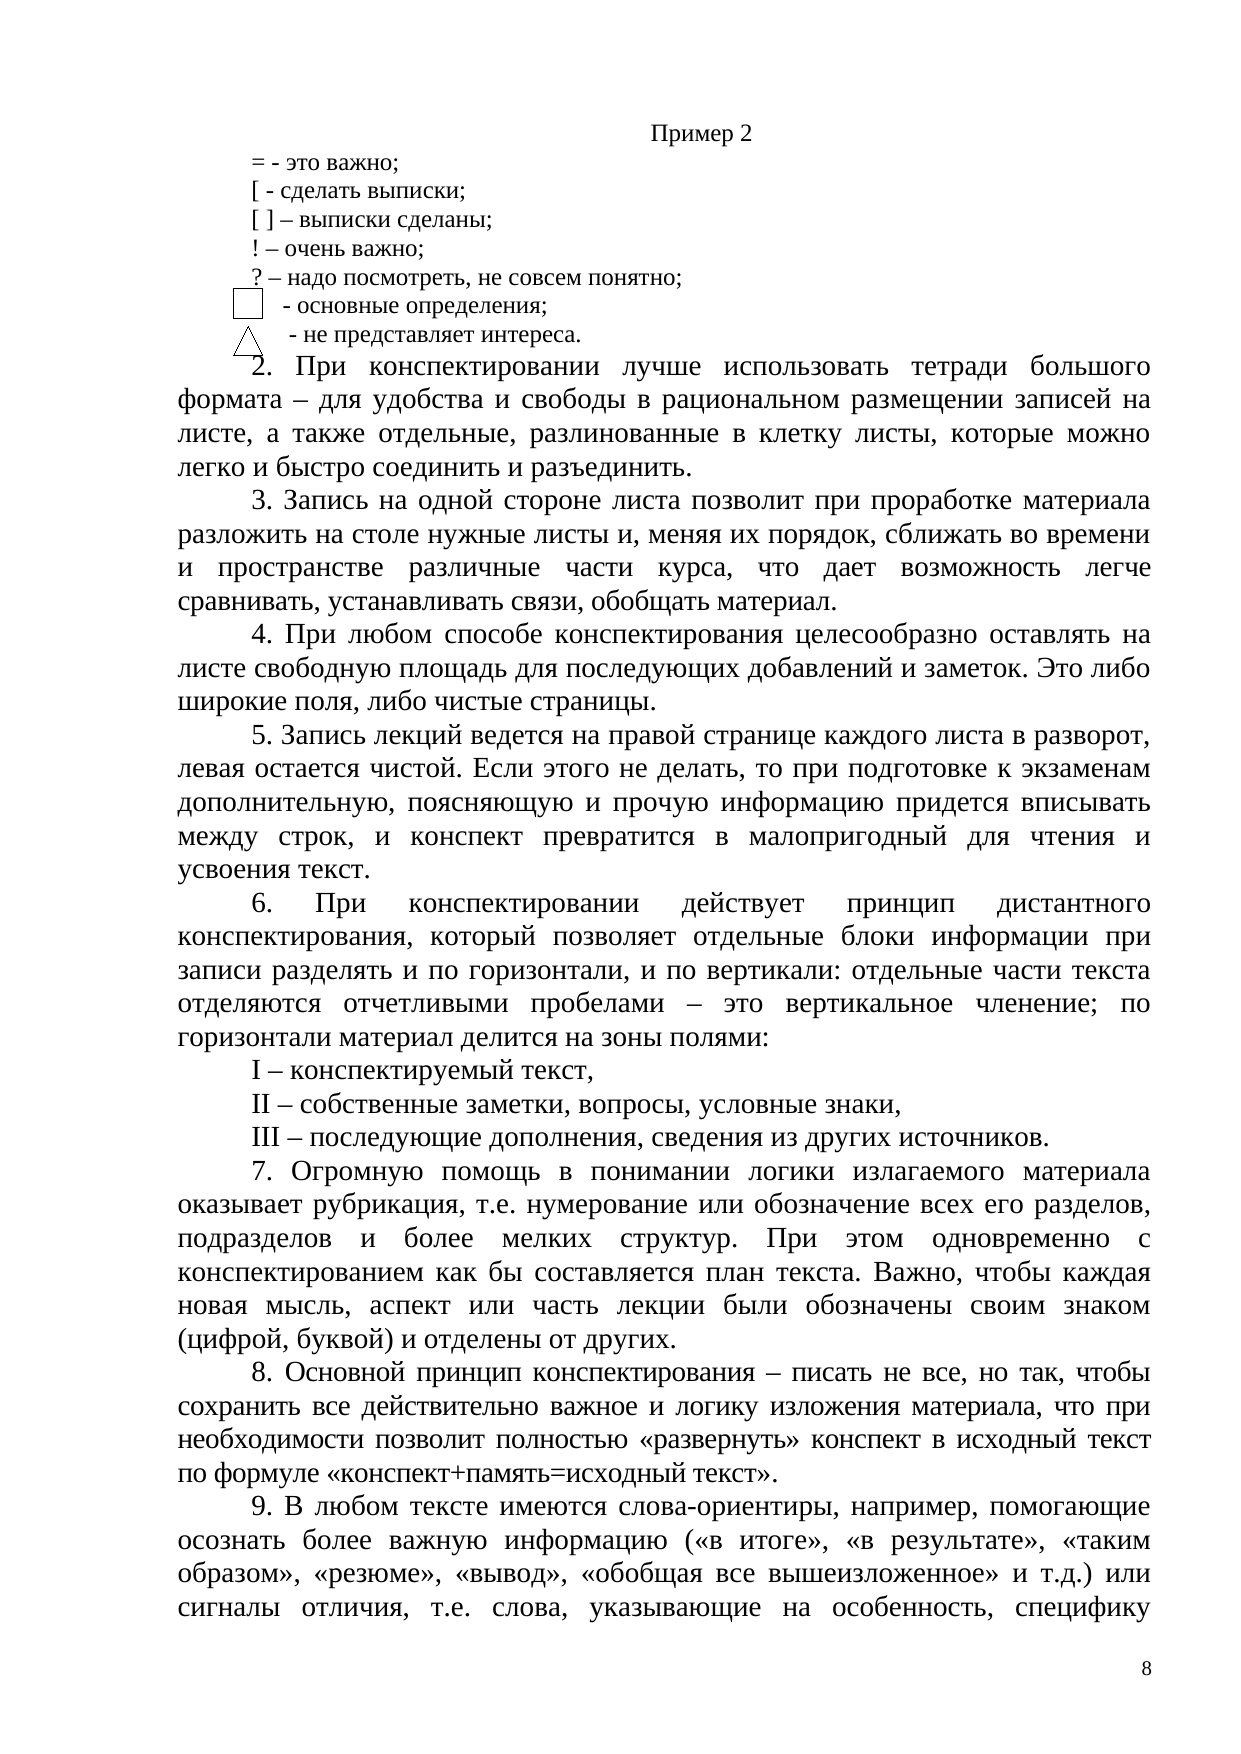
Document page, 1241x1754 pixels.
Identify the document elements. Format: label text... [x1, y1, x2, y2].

text 7. Огромную помощь в понимании логики излагаемого материала оказывает рубрикация, т.е. нумерование или обозначение всех его разделов, подразделов и более мелких структур. При этом одновременно с конспектированием как бы составляется план текста. Важно, чтобы каждая новая мысль, аспект или часть лекции были обозначены своим знаком (цифрой, буквой) и отделены от других. [177, 1153, 1152, 1354]
text 2. При конспектировании лучше использовать тетради большого формата – для удобства и свободы в рациональном размещении записей на листе, а также отдельные, разлинованные в клетку листы, которые можно легко и быстро соединить и разъединить. [177, 348, 1152, 482]
text = - это важно; [177, 147, 1152, 176]
text [ - сделать выписки; [177, 176, 1152, 204]
text 6. При конспектировании действует принцип дистантного конспектирования, который позволяет отдельные блоки информации при записи разделять и по горизонтали, и по вертикали: отдельные части текста отделяются отчетливыми пробелами – это вертикальное членение; по горизонтали материал делится на зоны полями: [177, 885, 1152, 1052]
text II – собственные заметки, вопросы, условные знаки, [177, 1086, 1152, 1119]
text [ ] – выписки сделаны; [177, 204, 1152, 233]
text I – конспектируемый текст, [177, 1052, 1152, 1086]
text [177, 1488, 1152, 1623]
text ? – надо посмотреть, не совсем понятно; [177, 262, 1152, 291]
text 5. Запись лекций ведется на правой странице каждого листа в разворот, левая остается чистой. Если этого не делать, то при подготовке к экзаменам дополнительную, поясняющую и прочую информацию придется вписывать между строк, и конспект превратится в малопригодный для чтения и усвоения текст. [177, 717, 1152, 885]
text 3. Запись на одной стороне листа позволит при проработке материала разложить на столе нужные листы и, меняя их порядок, сближать во времени и пространстве различные части курса, что дает возможность легче сравнивать, устанавливать связи, обобщать материал. [177, 482, 1152, 616]
text - не представляет интереса. [177, 319, 1152, 348]
text III – последующие дополнения, сведения из других источников. [177, 1119, 1152, 1153]
text 4. При любом способе конспектирования целесообразно оставлять на листе свободную площадь для последующих добавлений и заметок. Это либо широкие поля, либо чистые страницы. [177, 616, 1152, 717]
text - основные определения; [177, 291, 1152, 319]
text 8. Основной принцип конспектирования – писать не все, но так, чтобы сохранить все действительно важное и логику изложения материала, что при необходимости позволит полностью «развернуть» конспект в исходный текст по формуле «конспект+память=исходный текст». [177, 1354, 1152, 1488]
text Пример 2 [177, 118, 1152, 147]
text ! – очень важно; [177, 233, 1152, 262]
